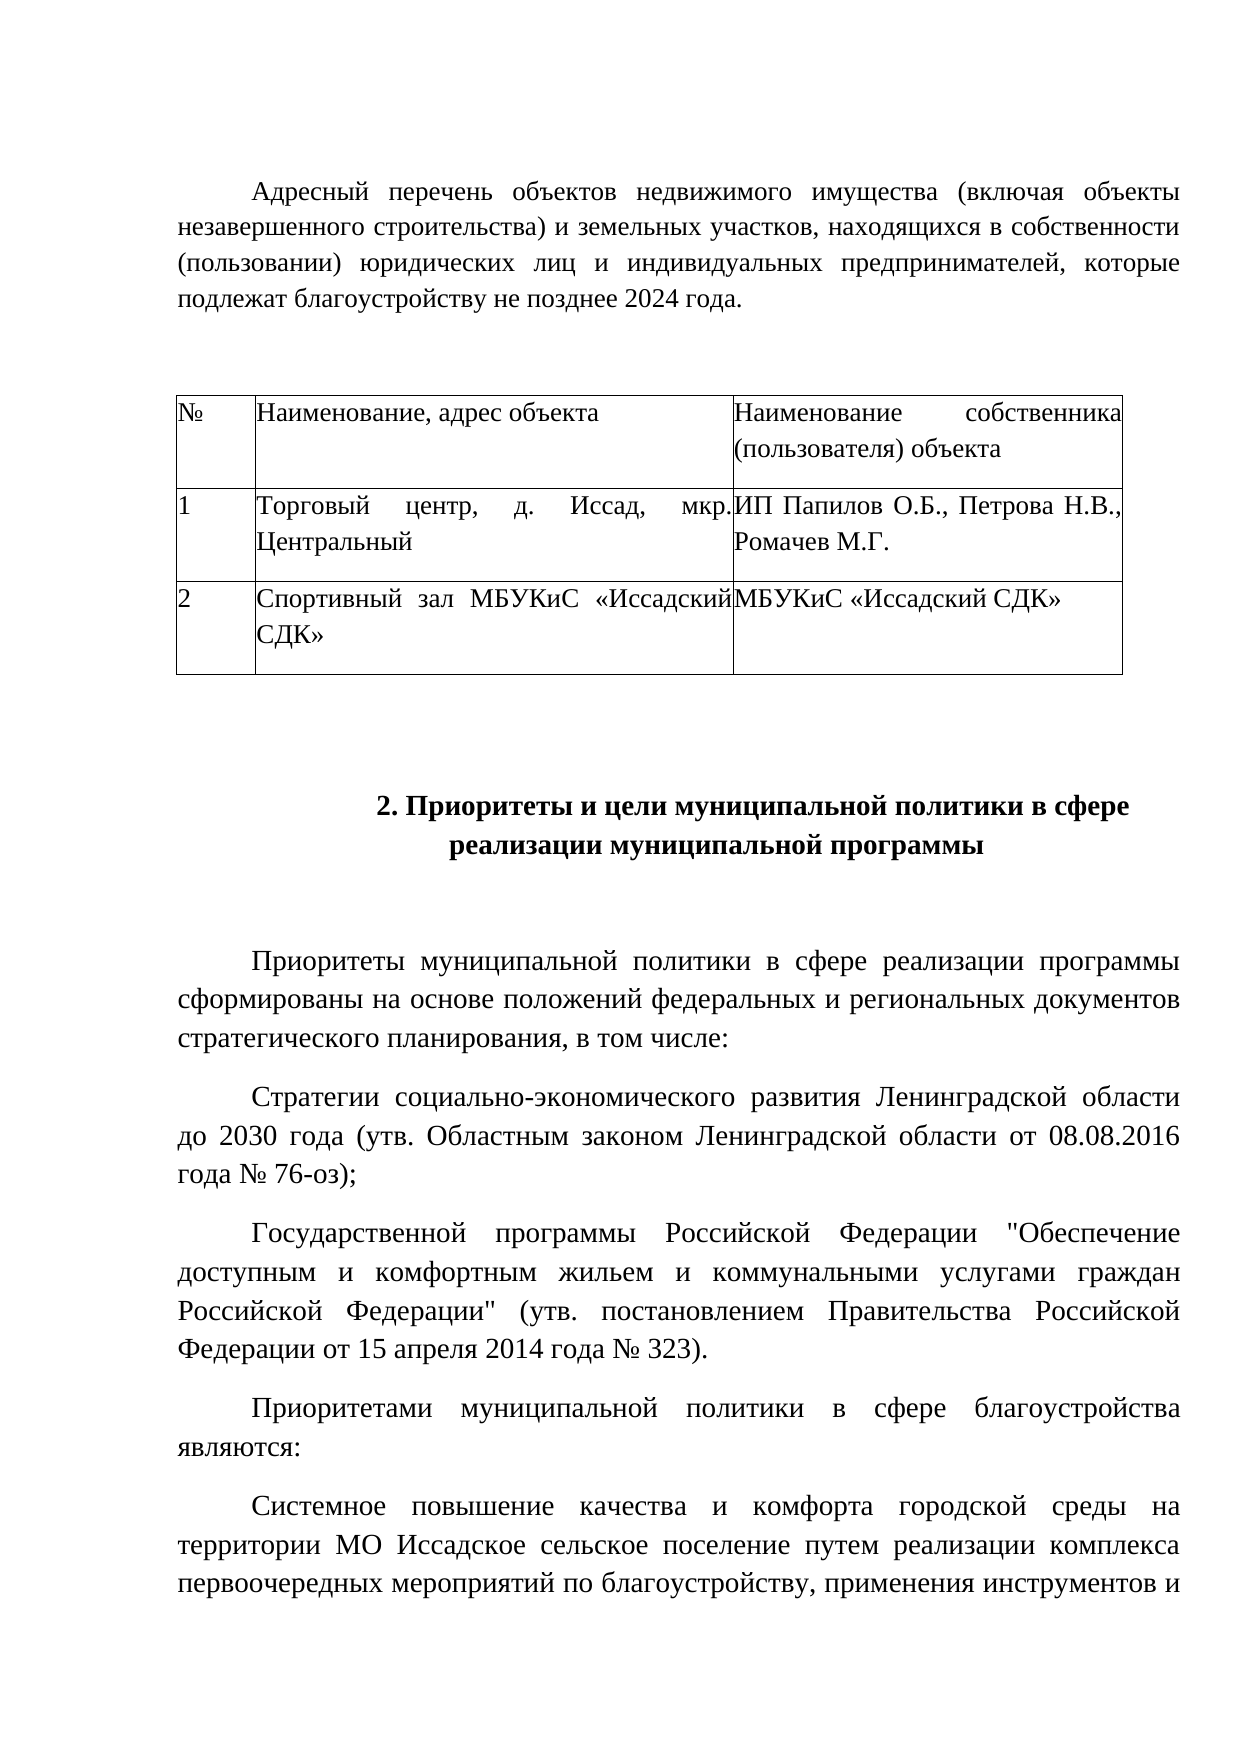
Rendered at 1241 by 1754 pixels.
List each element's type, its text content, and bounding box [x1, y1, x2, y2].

table_cell МБУКиС «Иссадский СДК» [734, 582, 1122, 674]
text Государственной программы Российской Федерации "Обеспечение доступным и комфортным жильем и коммунальными услугами граждан Российской Федерации" (утв. постановлением Правительства Российской Федерации от 15 апреля 2014 года № 323). [177, 1216, 1181, 1365]
table_cell Торговый центр, д. Иссад, мкр. Центральный [256, 489, 733, 581]
table_cell Спортивный зал МБУКиС «Иссадский СДК» [256, 582, 733, 674]
list 2. Приоритеты и цели муниципальной политики в сфере реализации муниципальной программы [252, 788, 1181, 860]
text Приоритеты муниципальной политики в сфере реализации программы сформированы на основе положений федеральных и региональных документов стратегического планирования, в том числе: [177, 943, 1181, 1053]
table_header Наименование собственника (пользователя) объекта [734, 396, 1122, 488]
table_header Наименование, адрес объекта [256, 396, 733, 488]
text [177, 1488, 1181, 1599]
table_cell 2 [177, 582, 255, 674]
table_cell 1 [177, 489, 255, 581]
table_cell ИП Папилов О.Б., Петрова Н.В., Ромачев М.Г. [734, 489, 1122, 581]
text Приоритетами муниципальной политики в сфере благоустройства являются: [177, 1391, 1181, 1463]
text Стратегии социально-экономического развития Ленинградской области до 2030 года (утв. Областным законом Ленинградской области от 08.08.2016 года № 76-оз); [177, 1079, 1181, 1190]
table_header № [177, 396, 255, 488]
text Адресный перечень объектов недвижимого имущества (включая объекты незавершенного строительства) и земельных участков, находящихся в собственности (пользовании) юридических лиц и индивидуальных предпринимателей, которые подлежат благоустройству не позднее 2024 года. [177, 175, 1181, 313]
